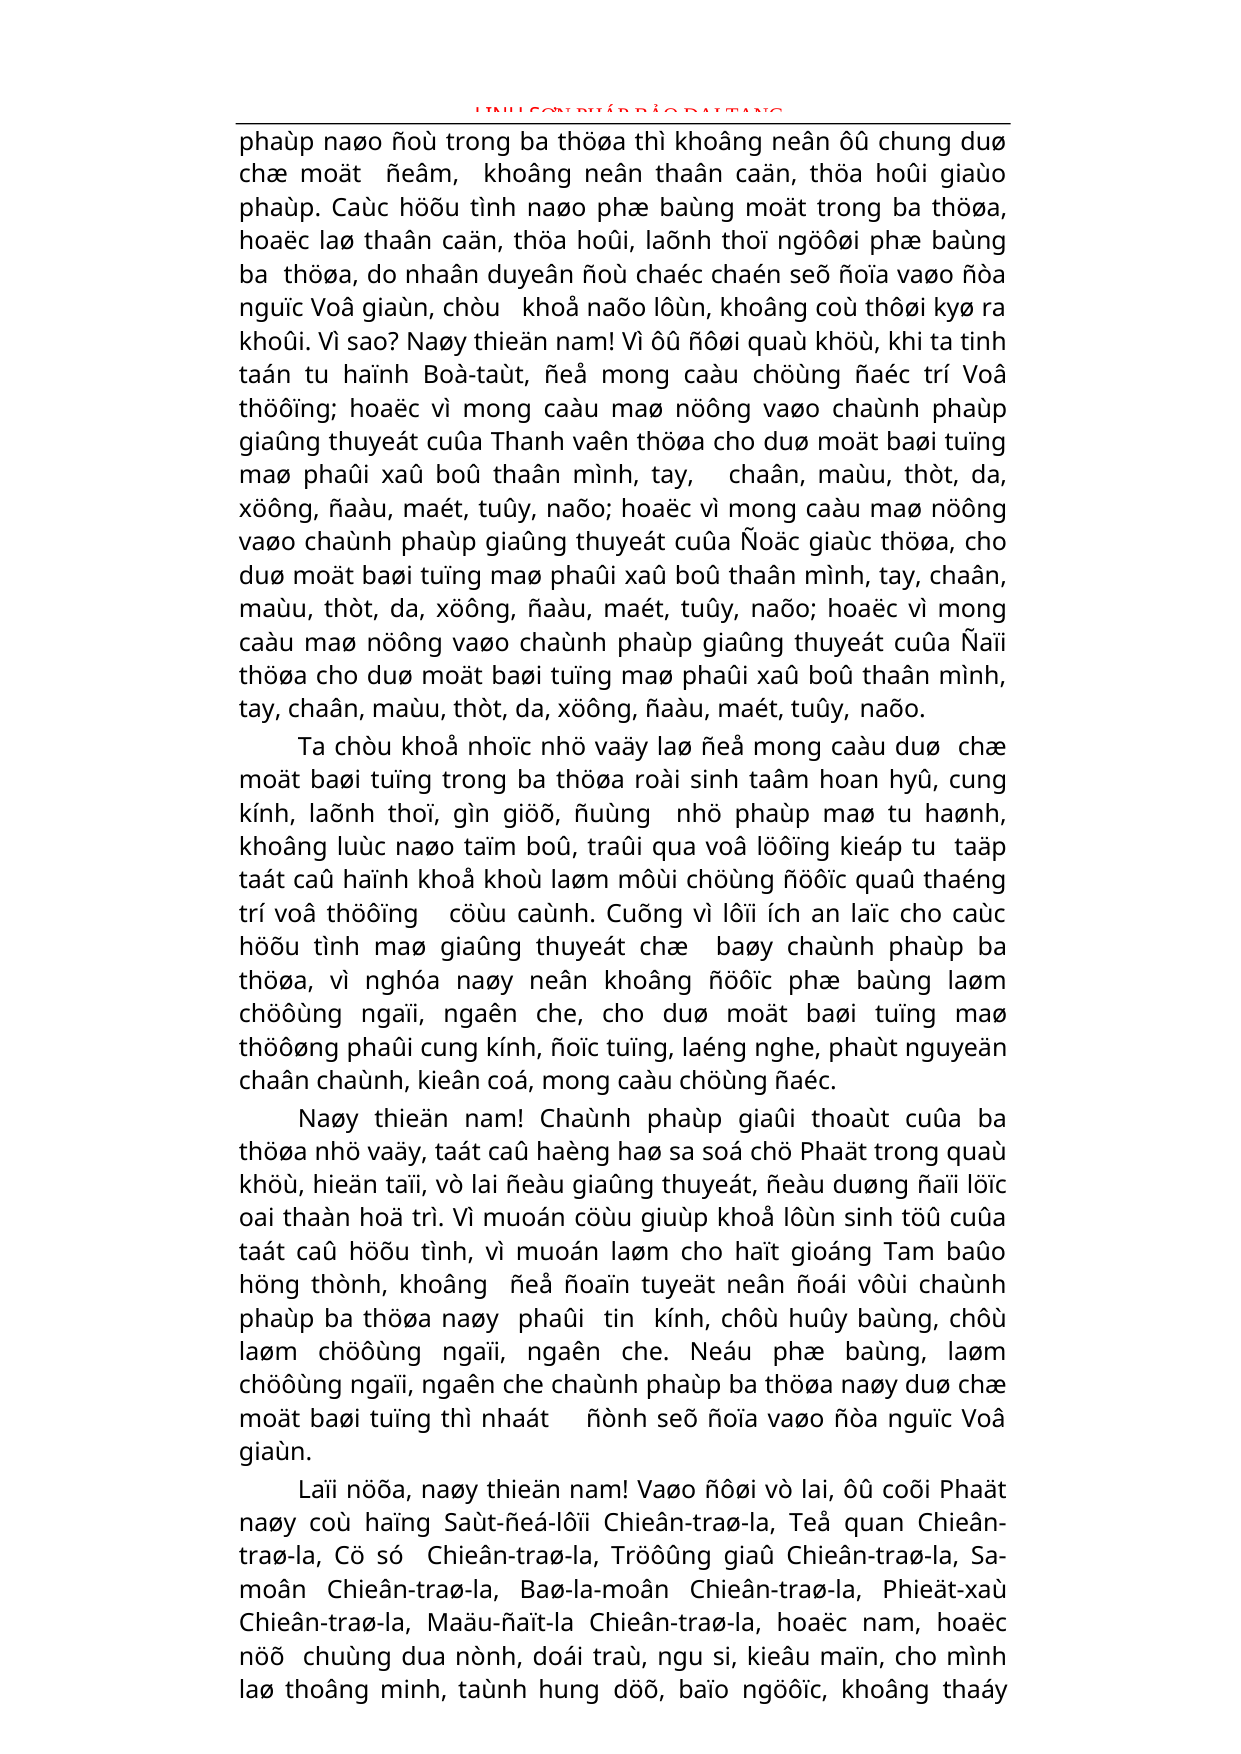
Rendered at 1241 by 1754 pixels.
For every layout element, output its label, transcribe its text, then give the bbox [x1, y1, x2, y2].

text Ta chòu khoå nhoïc nhö vaäy laø ñeå mong caàu duø chæ moät baøi tuïng trong ba thöøa roài sinh taâm hoan hyû, cung kính, laõnh thoï, gìn giöõ, ñuùng nhö phaùp maø tu haønh, khoâng luùc naøo taïm boû, traûi qua voâ löôïng kieáp tu taäp taát caû haïnh khoå khoù laøm môùi chöùng ñöôïc quaû thaéng trí voâ thöôïng cöùu caùnh. Cuõng vì lôïi ích an laïc cho caùc höõu tình maø giaûng thuyeát chæ baøy chaùnh phaùp ba thöøa, vì nghóa naøy neân khoâng ñöôïc phæ baùng laøm chöôùng ngaïi, ngaên che, cho duø moät baøi tuïng maø thöôøng phaûi cung kính, ñoïc tuïng, laéng nghe, phaùt nguyeän chaân chaùnh, kieân coá, mong caàu chöùng ñaéc. [239, 729, 1008, 1097]
text Naøy thieän nam! Chaùnh phaùp giaûi thoaùt cuûa ba thöøa nhö vaäy, taát caû haèng haø sa soá chö Phaät trong quaù khöù, hieän taïi, vò lai ñeàu giaûng thuyeát, ñeàu duøng ñaïi löïc oai thaàn hoä trì. Vì muoán cöùu giuùp khoå lôùn sinh töû cuûa taát caû höõu tình, vì muoán laøm cho haït gioáng Tam baûo höng thònh, khoâng ñeå ñoaïn tuyeät neân ñoái vôùi chaùnh phaùp ba thöøa naøy phaûi tin kính, chôù huûy baùng, chôù laøm chöôùng ngaïi, ngaên che. Neáu phæ baùng, laøm chöôùng ngaïi, ngaên che chaùnh phaùp ba thöøa naøy duø chæ moät baøi tuïng thì nhaát ñònh seõ ñoïa vaøo ñòa nguïc Voâ giaùn. [239, 1100, 1008, 1468]
text phaùp naøo ñoù trong ba thöøa thì khoâng neân ôû chung duø chæ moät ñeâm, khoâng neân thaân caän, thöa hoûi giaùo phaùp. Caùc höõu tình naøo phæ baùng moät trong ba thöøa, hoaëc laø thaân caän, thöa hoûi, laõnh thoï ngöôøi phæ baùng ba thöøa, do nhaân duyeân ñoù chaéc chaén seõ ñoïa vaøo ñòa nguïc Voâ giaùn, chòu khoå naõo lôùn, khoâng coù thôøi kyø ra khoûi. Vì sao? Naøy thieän nam! Vì ôû ñôøi quaù khöù, khi ta tinh taán tu haïnh Boà-taùt, ñeå mong caàu chöùng ñaéc trí Voâ thöôïng; hoaëc vì mong caàu maø nöông vaøo chaùnh phaùp giaûng thuyeát cuûa Thanh vaên thöøa cho duø moät baøi tuïng maø phaûi xaû boû thaân mình, tay, chaân, maùu, thòt, da, xöông, ñaàu, maét, tuûy, naõo; hoaëc vì mong caàu maø nöông vaøo chaùnh phaùp giaûng thuyeát cuûa Ñoäc giaùc thöøa, cho duø moät baøi tuïng maø phaûi xaû boû thaân mình, tay, chaân, maùu, thòt, da, xöông, ñaàu, maét, tuûy, naõo; hoaëc vì mong caàu maø nöông vaøo chaùnh phaùp giaûng thuyeát cuûa Ñaïi thöøa cho duø moät baøi tuïng maø phaûi xaû boû thaân mình, tay, chaân, maùu, thòt, da, xöông, ñaàu, maét, tuûy, naõo. [239, 123, 1008, 725]
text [239, 1472, 1008, 1706]
